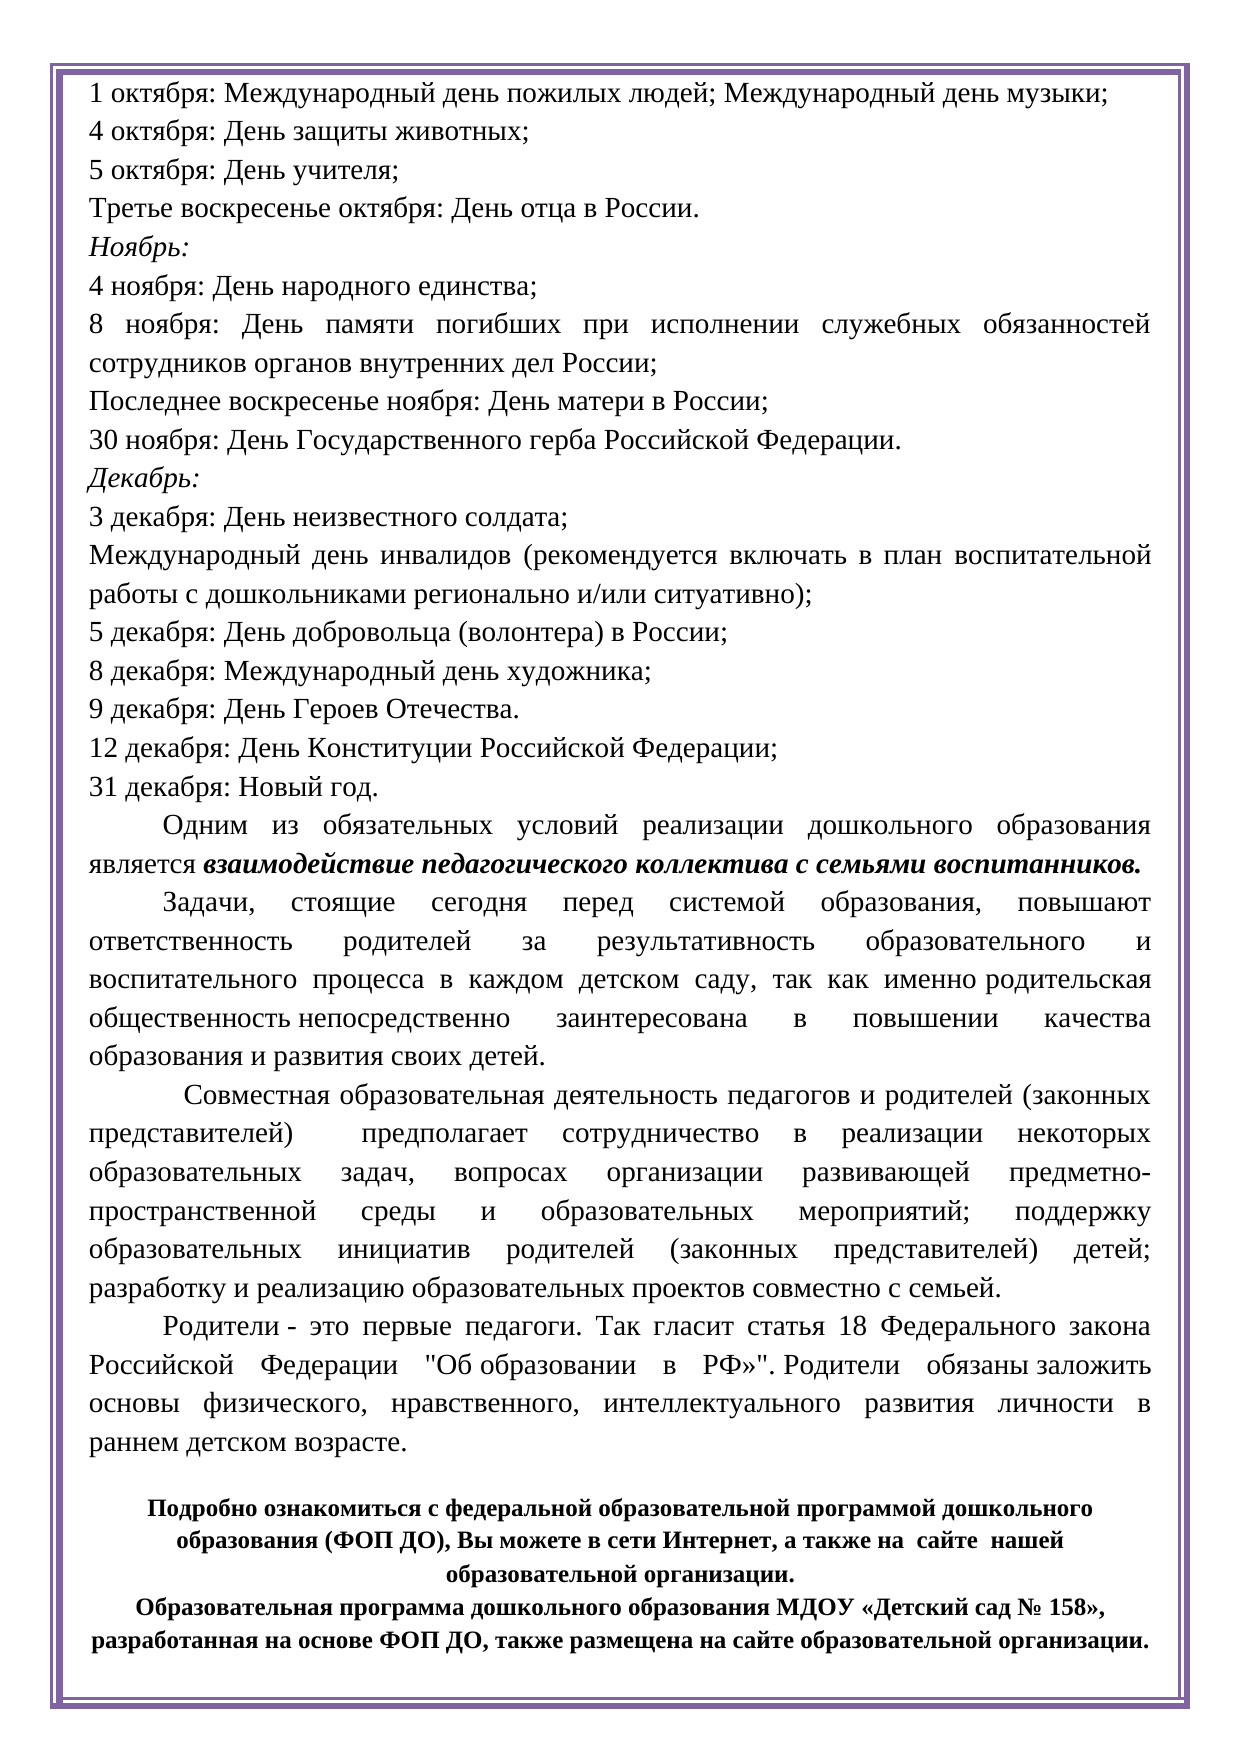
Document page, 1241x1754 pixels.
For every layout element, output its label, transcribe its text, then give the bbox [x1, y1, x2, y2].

text Образовательная программа дошкольного образования МДОУ «Детский сад № 158», разработанная на основе ФОП ДО, также размещена на сайте образовательной организации. [89, 1592, 1152, 1653]
text Одним из обязательных условий реализации дошкольного образования является взаимодействие педагогического коллектива с семьями воспитанников. [89, 807, 1152, 879]
text Родители - это первые педагоги. Так гласит статья 18 Федерального закона Российской Федерации "Об образовании в РФ»". Родители обязаны заложить основы физического, нравственного, интеллектуального развития личности в раннем детском возрасте. [89, 1308, 1152, 1457]
text 31 декабря: Новый год. [89, 769, 1152, 802]
text 8 ноября: День памяти погибших при исполнении служебных обязанностей сотрудников органов внутренних дел России; [89, 306, 1152, 378]
text 1 октября: Международный день пожилых людей; Международный день музыки; [89, 75, 1152, 108]
text 5 октября: День учителя; [89, 152, 1152, 186]
text 8 декабря: Международный день художника; [89, 653, 1152, 687]
text 4 ноября: День народного единства; [89, 268, 1152, 301]
text Ноябрь: [89, 229, 1152, 263]
text Последнее воскресенье ноября: День матери в России; [89, 383, 1152, 417]
text Задачи, стоящие сегодня перед системой образования, повышают ответственность родителей за результативность образовательного и воспитательного процесса в каждом детском саду, так как именно родительская общественность непосредственно заинтересована в повышении качества образования и развития своих детей. [89, 884, 1152, 1072]
text Декабрь: [89, 460, 1152, 494]
text 12 декабря: День Конституции Российской Федерации; [89, 730, 1152, 764]
text 4 октября: День защиты животных; [89, 113, 1152, 147]
text 5 декабря: День добровольца (волонтера) в России; [89, 614, 1152, 648]
text Подробно ознакомиться с федеральной образовательной программой дошкольного образования (ФОП ДО), Вы можете в сети Интернет, а также на сайте нашей образовательной организации. [89, 1493, 1152, 1587]
text 3 декабря: День неизвестного солдата; [89, 499, 1152, 532]
text 9 декабря: День Героев Отечества. [89, 692, 1152, 725]
text Третье воскресенье октября: День отца в России. [89, 191, 1152, 224]
text Международный день инвалидов (рекомендуется включать в план воспитательной работы с дошкольниками регионально и/или ситуативно); [89, 537, 1152, 609]
text Совместная образовательная деятельность педагогов и родителей (законных представителей) предполагает сотрудничество в реализации некоторых образовательных задач, вопросах организации развивающей предметно-пространственной среды и образовательных мероприятий; поддержку образовательных инициатив родителей (законных представителей) детей; разработку и реализацию образовательных проектов совместно с семьей. [89, 1077, 1152, 1303]
text 30 ноября: День Государственного герба Российской Федерации. [89, 422, 1152, 455]
